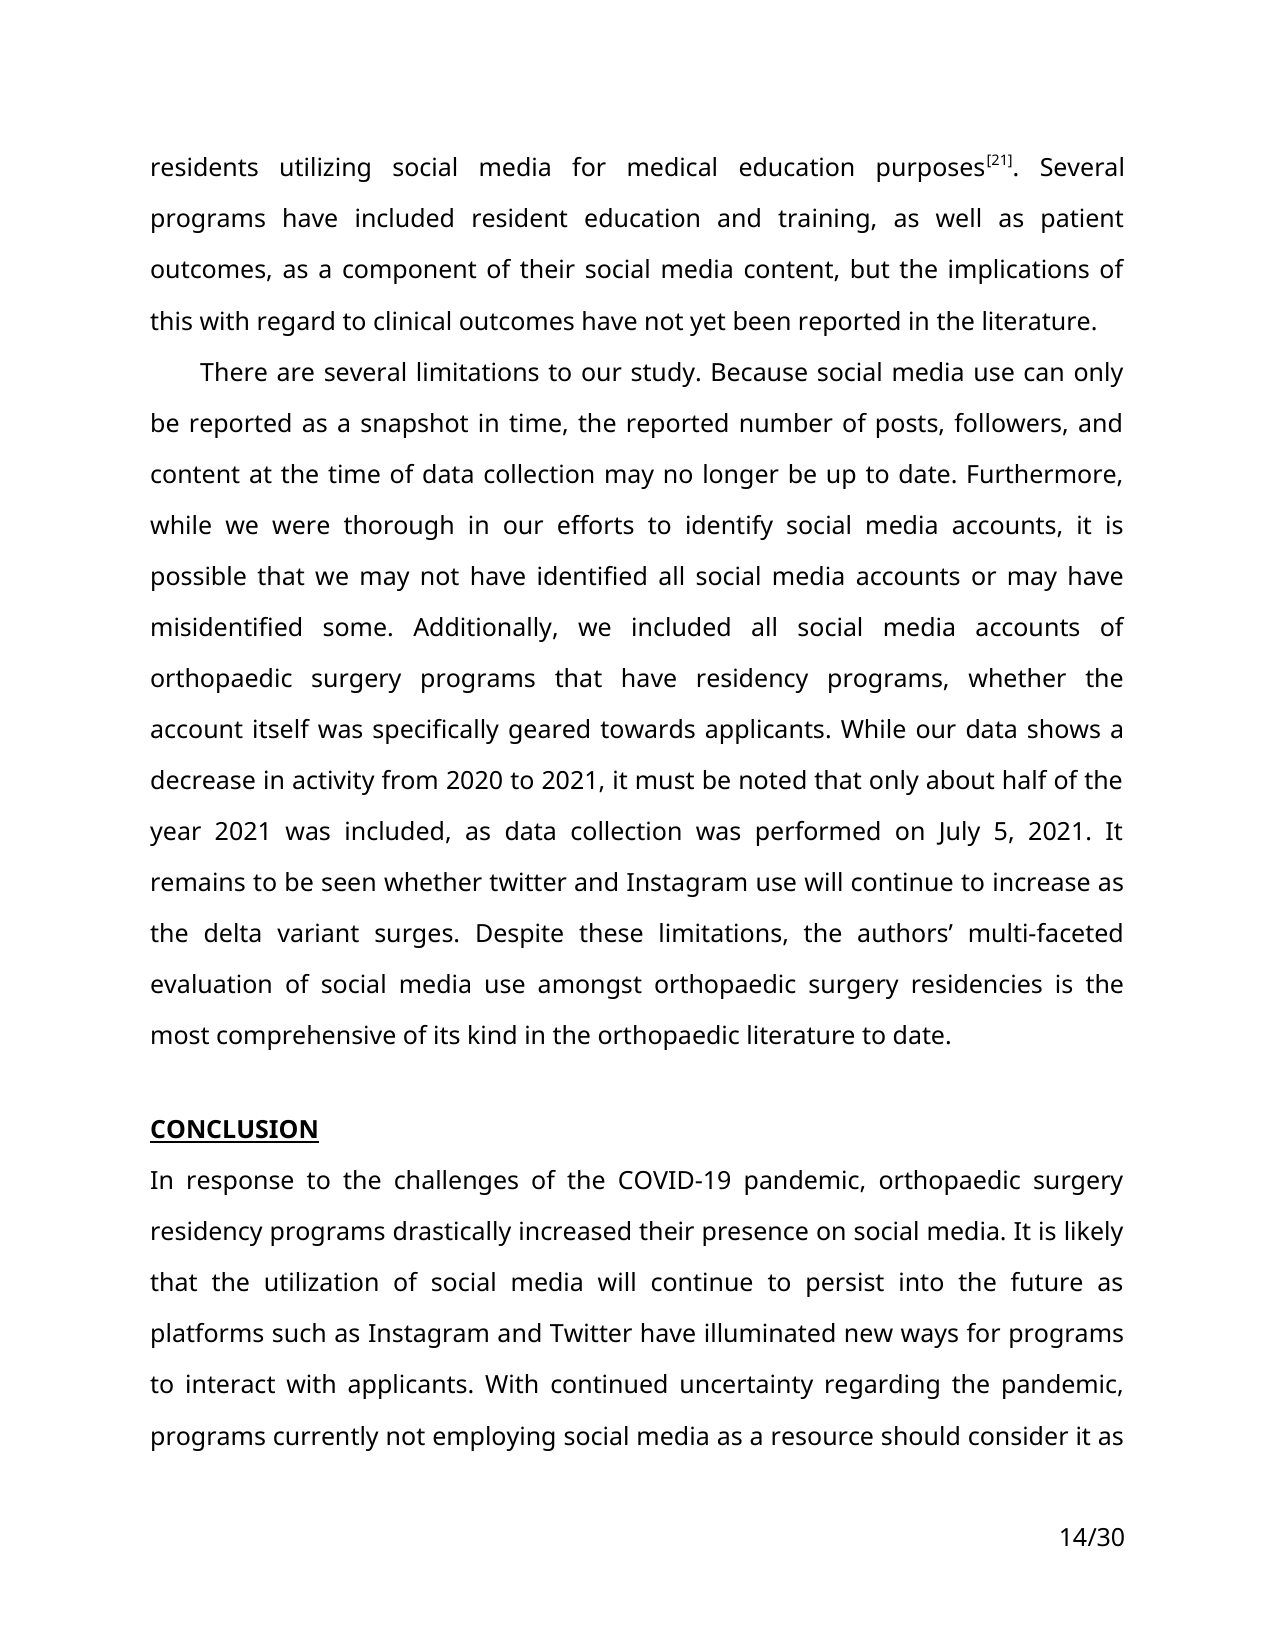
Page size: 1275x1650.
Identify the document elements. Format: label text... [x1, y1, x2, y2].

text CONCLUSION [150, 1112, 1125, 1146]
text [150, 1163, 1125, 1452]
text There are several limitations to our study. Because social media use can only be reported as a snapshot in time, the reported number of posts, followers, and content at the time of data collection may no longer be up to date. Furthermore, while we were thorough in our efforts to identify social media accounts, it is possible that we may not have identified all social media accounts or may have misidentified some. Additionally, we included all social media accounts of orthopaedic surgery programs that have residency programs, whether the account itself was specifically geared towards applicants. While our data shows a decrease in activity from 2020 to 2021, it must be noted that only about half of the year 2021 was included, as data collection was performed on July 5, 2021. It remains to be seen whether twitter and Instagram use will continue to increase as the delta variant surges. Despite these limitations, the authors’ multi-faceted evaluation of social media use amongst orthopaedic surgery residencies is the most comprehensive of its kind in the orthopaedic literature to date. [150, 354, 1125, 1052]
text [150, 150, 1125, 337]
